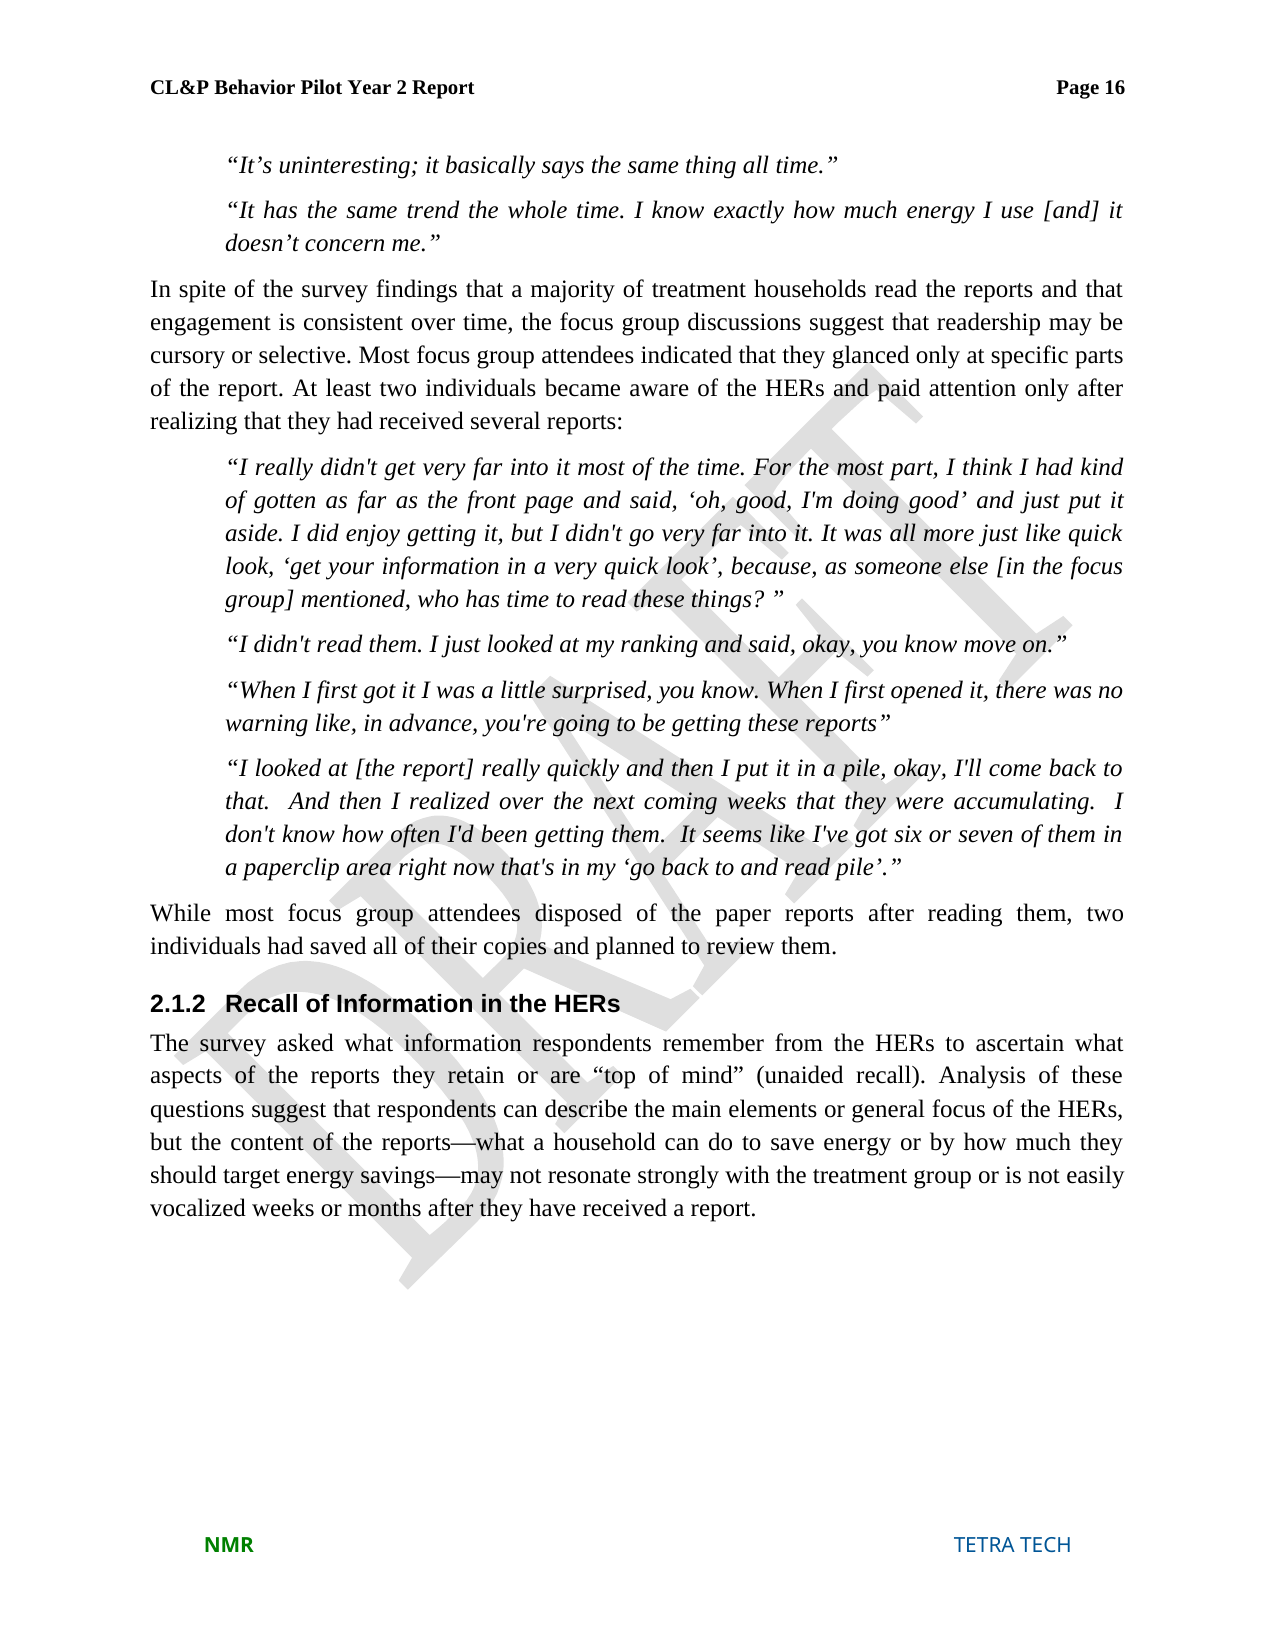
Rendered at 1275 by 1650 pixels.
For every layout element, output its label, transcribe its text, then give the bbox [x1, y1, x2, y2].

text In spite of the survey findings that a majority of treatment households read the reports and that engagement is consistent over time, the focus group discussions suggest that readership may be cursory or selective. Most focus group attendees indicated that they glanced only at specific parts of the report. At least two individuals became aware of the HERs and paid attention only after realizing that they had received several reports: [150, 274, 1125, 435]
text While most focus group attendees disposed of the paper reports after reading them, two individuals had saved all of their copies and planned to review them. [150, 898, 1125, 960]
text “It has the same trend the whole time. I know exactly how much energy I use [and] it doesn’t concern me.” [225, 196, 1125, 257]
subtitle Recall of Information in the HERs [150, 989, 1125, 1018]
text “When I first got it I was a little surprised, you know. When I first opened it, there was no warning like, in advance, you're going to be getting these reports” [225, 675, 1125, 737]
text “I didn't read them. I just looked at my ranking and said, okay, you know move on.” [225, 629, 1125, 658]
text “I looked at [the report] really quickly and then I put it in a pile, okay, I'll come back to that. And then I realized over the next coming weeks that they were accumulating. I don't know how often I'd been getting them. It seems like I've got six or seven of them in a paperclip area right now that's in my ‘go back to and read pile’.” [225, 753, 1125, 881]
text “It’s uninteresting; it basically says the same thing all time.” [225, 150, 1125, 179]
text “I really didn't get very far into it most of the time. For the most part, I think I had kind of gotten as far as the front page and said, ‘oh, good, I'm doing good’ and just put it aside. I did enjoy getting it, but I didn't go very far into it. It was all more just like quick look, ‘get your information in a very quick look’, because, as someone else [in the focus group] mentioned, who has time to read these things? ” [225, 452, 1125, 612]
text The survey asked what information respondents remember from the HERs to ascertain what aspects of the reports they retain or are “top of mind” (unaided recall). Analysis of these questions suggest that respondents can describe the main elements or general focus of the HERs, but the content of the reports—what a household can do to save energy or by how much they should target energy savings—may not resonate strongly with the treatment group or is not easily vocalized weeks or months after they have received a report. [150, 1028, 1125, 1221]
